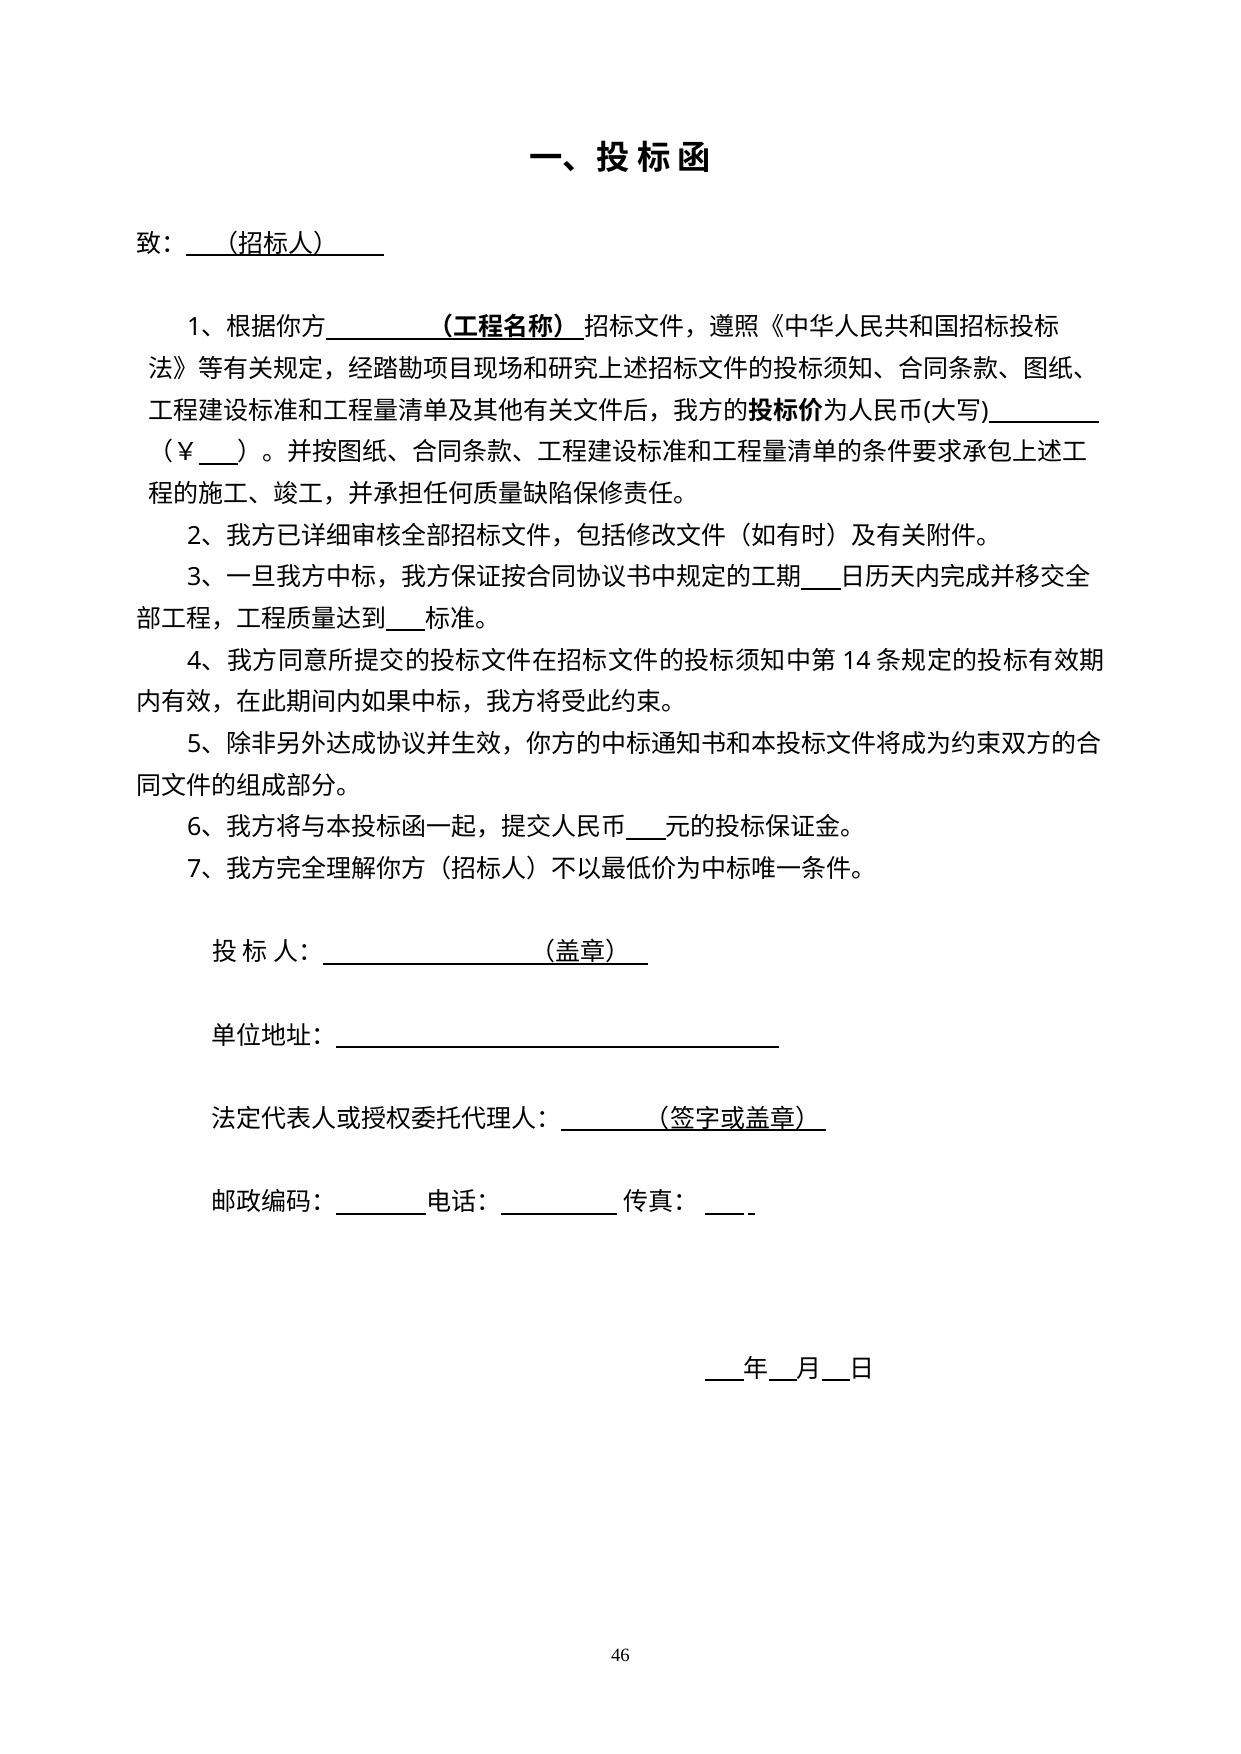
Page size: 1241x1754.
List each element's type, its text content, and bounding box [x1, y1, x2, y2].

text 致： （招标人） [136, 219, 1104, 261]
text 法定代表人或授权委托代理人： （签字或盖章） [136, 1094, 1104, 1136]
text 1、根据你方 （工程名称） 招标文件，遵照《中华人民共和国招标投标法》等有关规定，经踏勘项目现场和研究上述招标文件的投标须知、合同条款、图纸、工程建设标准和工程量清单及其他有关文件后，我方的投标价为人民币(大写) （￥ ）。并按图纸、合同条款、工程建设标准和工程量清单的条件要求承包上述工程的施工、竣工，并承担任何质量缺陷保修责任。 [148, 302, 1104, 511]
text 年 月 日 [687, 1344, 1104, 1386]
text 4、我方同意所提交的投标文件在招标文件的投标须知中第14条规定的投标有效期内有效，在此期间内如果中标，我方将受此约束。 [136, 636, 1104, 719]
text 邮政编码： 电话： 传真： [136, 1177, 1104, 1219]
text 6、我方将与本投标函一起，提交人民币 元的投标保证金。 [136, 802, 1104, 844]
text 3、一旦我方中标，我方保证按合同协议书中规定的工期 日历天内完成并移交全部工程，工程质量达到 标准。 [136, 552, 1104, 636]
text 7、我方完全理解你方（招标人）不以最低价为中标唯一条件。 [136, 844, 1104, 886]
text 2、我方已详细审核全部招标文件，包括修改文件（如有时）及有关附件。 [136, 511, 1104, 552]
text 一、投 标 函 [136, 136, 1104, 177]
text 投 标 人： （盖章） [187, 927, 1104, 969]
text 5、除非另外达成协议并生效，你方的中标通知书和本投标文件将成为约束双方的合同文件的组成部分。 [136, 719, 1104, 802]
text 单位地址： [136, 1011, 1104, 1052]
